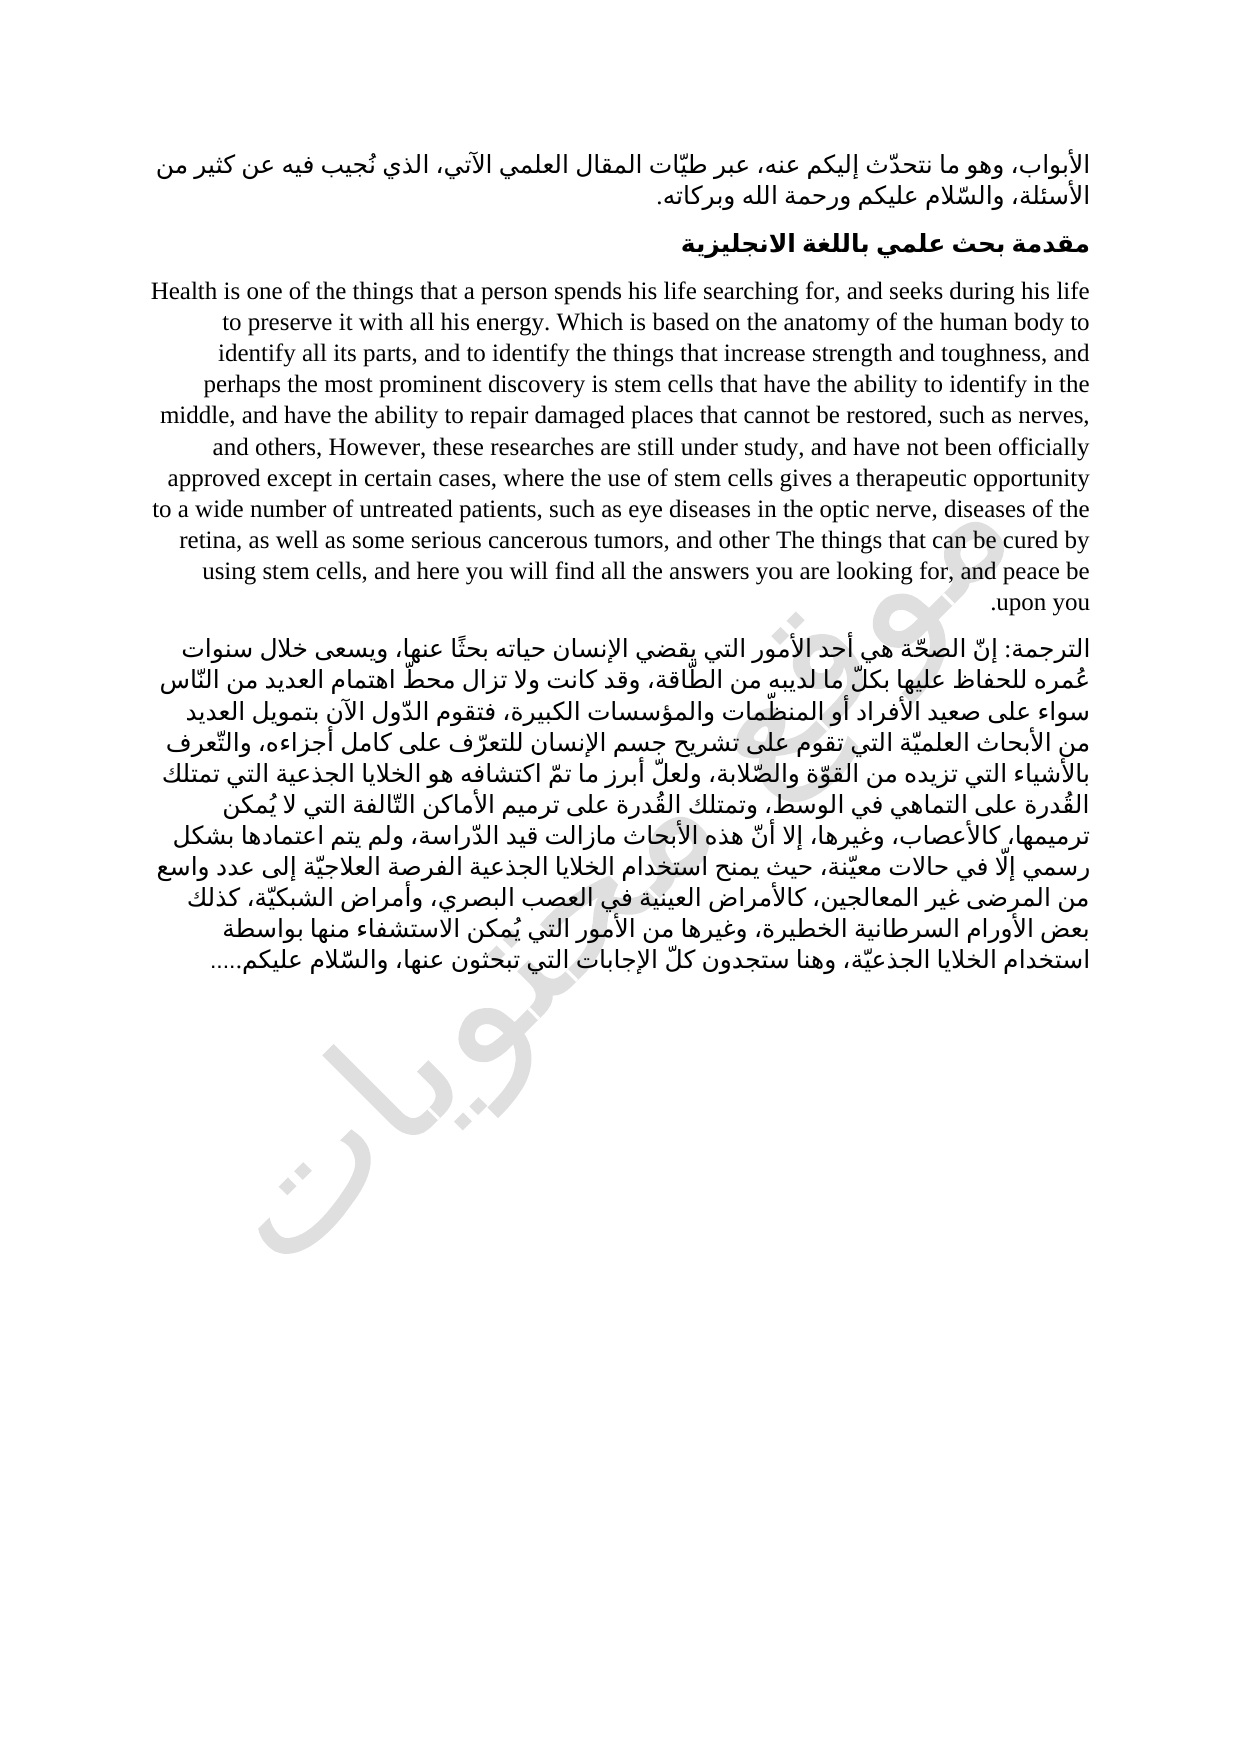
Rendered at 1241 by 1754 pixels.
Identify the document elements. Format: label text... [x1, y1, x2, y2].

text مقدمة بحث علمي باللغة الانجليزية [150, 229, 1090, 257]
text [150, 150, 1090, 210]
text الترجمة: إنّ الصحّة هي أحد الأمور التي يقضي الإنسان حياته بحثًا عنها، ويسعى خلال سنوات عُمره للحفاظ عليها بكلّ ما لديبه من الطّاقة، وقد كانت ولا تزال محطّ اهتمام العديد من النّاس سواء على صعيد الأفراد أو المنظّمات والمؤسسات الكبيرة، فتقوم الدّول الآن بتمويل العديد من الأبحاث العلميّة التي تقوم على تشريح جسم الإنسان للتعرّف على كامل أجزاءه، والتّعرف بالأشياء التي تزيده من القوّة والصّلابة، ولعلّ أبرز ما تمّ اكتشافه هو الخلايا الجذعية التي تمتلك القُدرة على التماهي في الوسط، وتمتلك القُدرة على ترميم الأماكن التّالفة التي لا يُمكن ترميمها، كالأعصاب، وغيرها، إلا أنّ هذه الأبحاث مازالت قيد الدّراسة، ولم يتم اعتمادها بشكل رسمي إلّا في حالات معيّنة، حيث يمنح استخدام الخلايا الجذعية الفرصة العلاجيّة إلى عدد واسع من المرضى غير المعالجين، كالأمراض العينية في العصب البصري، وأمراض الشبكيّة، كذلك بعض الأورام السرطانية الخطيرة، وغيرها من الأمور التي يُمكن الاستشفاء منها بواسطة استخدام الخلايا الجذعيّة، وهنا ستجدون كلّ الإجابات التي تبحثون عنها، والسّلام عليكم..... [150, 634, 1090, 974]
text Health is one of the things that a person spends his life searching for, and seeks during his life to preserve it with all his energy. Which is based on the anatomy of the human body to identify all its parts, and to identify the things that increase strength and toughness, and perhaps the most prominent discovery is stem cells that have the ability to identify in the middle, and have the ability to repair damaged places that cannot be restored, such as nerves, and others, However, these researches are still under study, and have not been officially approved except in certain cases, where the use of stem cells gives a therapeutic opportunity to a wide number of untreated patients, such as eye diseases in the optic nerve, diseases of the retina, as well as some serious cancerous tumors, and other The things that can be cured by using stem cells, and here you will find all the answers you are looking for, and peace be upon you. [150, 276, 1090, 616]
